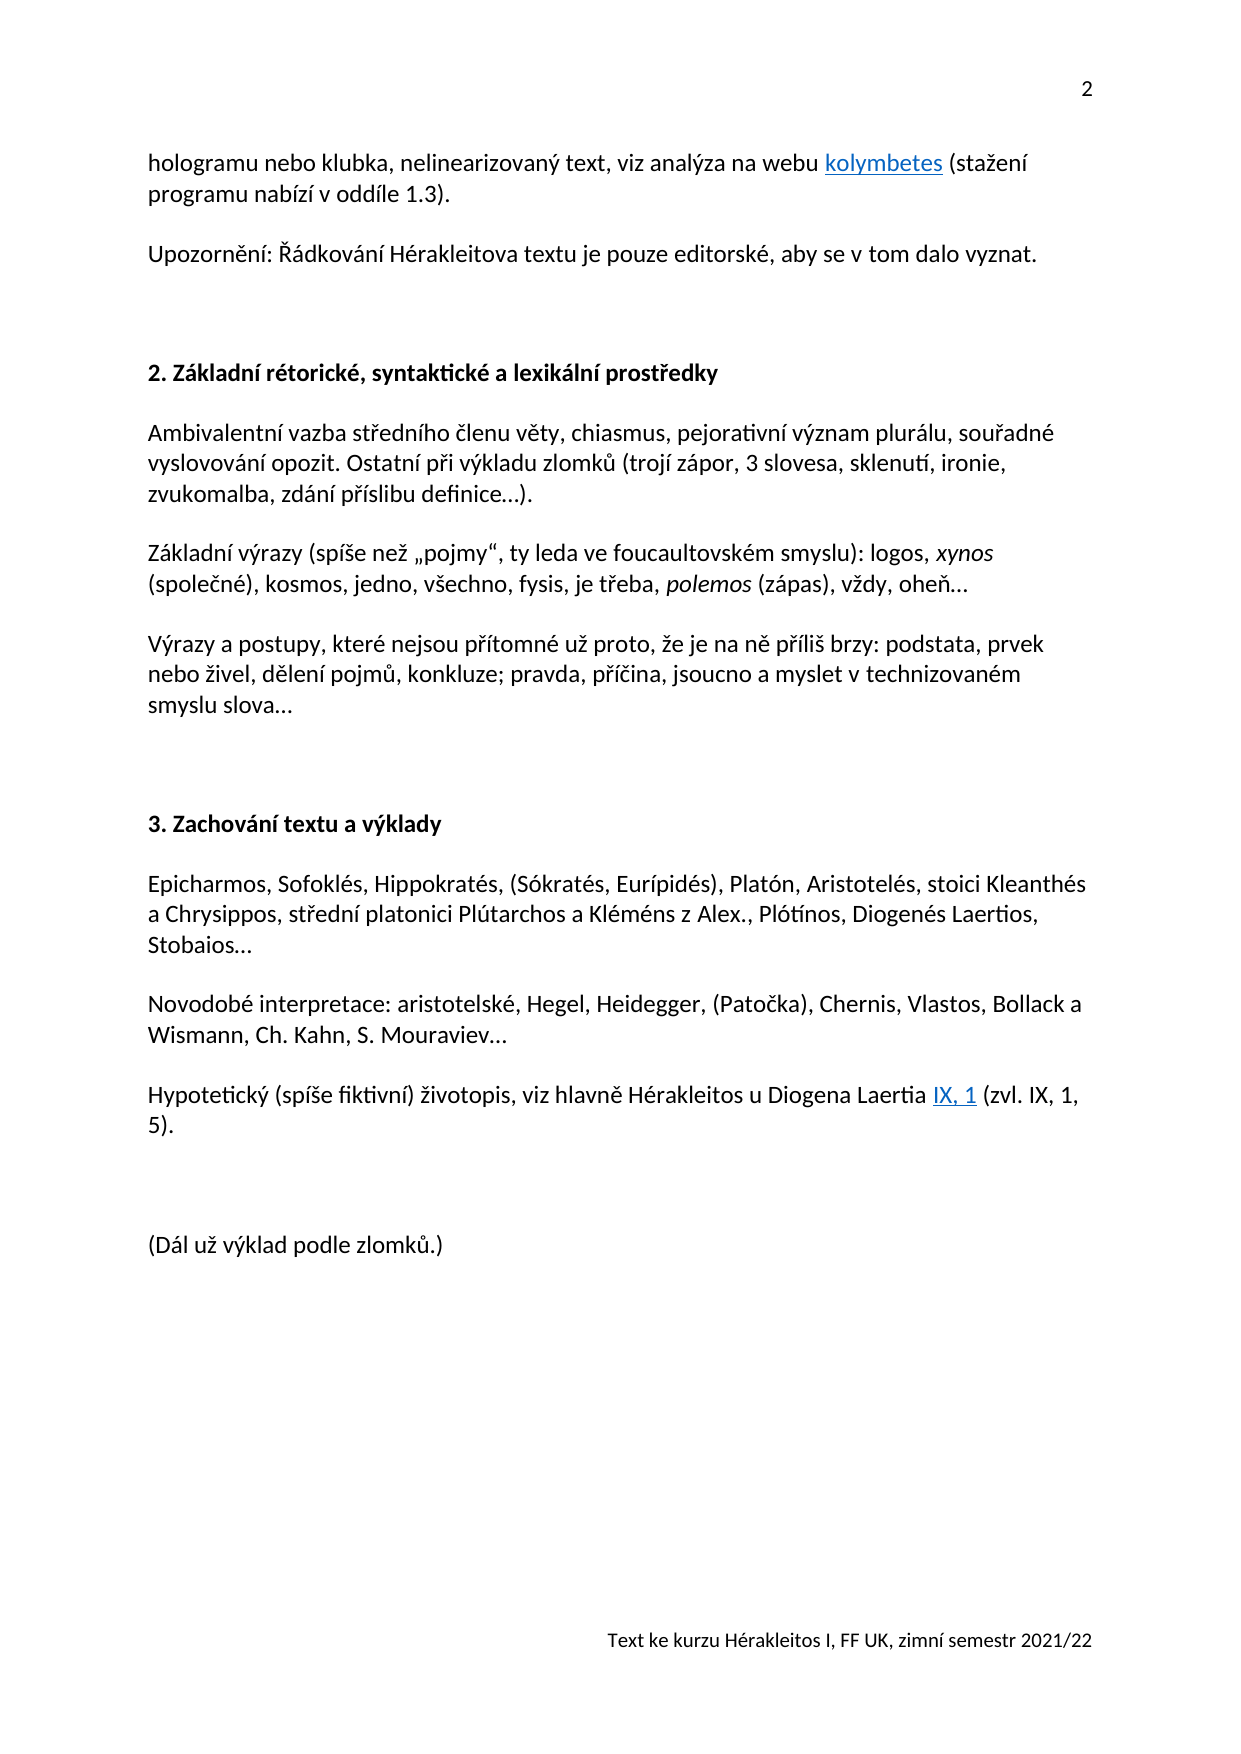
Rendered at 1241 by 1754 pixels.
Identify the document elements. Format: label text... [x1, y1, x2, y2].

text Hypotetický (spíše fiktivní) životopis, viz hlavně Hérakleitos u Diogena Laertia IX, 1 (zvl. IX, 1, 5). [148, 1079, 1093, 1140]
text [148, 148, 1093, 209]
text 3. Zachování textu a výklady [148, 808, 1093, 839]
text Základní výrazy (spíše než „pojmy“, ty leda ve foucaultovském smyslu): logos, xynos (společné), kosmos, jedno, všechno, fysis, je třeba, polemos (zápas), vždy, oheň… [148, 538, 1093, 599]
text Upozornění: Řádkování Hérakleitova textu je pouze editorské, aby se v tom dalo vyznat. [148, 238, 1093, 268]
text Výrazy a postupy, které nejsou přítomné už proto, že je na ně příliš brzy: podstata, prvek nebo živel, dělení pojmů, konkluze; pravda, příčina, jsoucno a myslet v technizovaném smyslu slova… [148, 628, 1093, 719]
text Ambivalentní vazba středního členu věty, chiasmus, pejorativní význam plurálu, souřadné vyslovování opozit. Ostatní při výkladu zlomků (trojí zápor, 3 slovesa, sklenutí, ironie, zvukomalba, zdání příslibu definice…). [148, 417, 1093, 508]
text Novodobé interpretace: aristotelské, Hegel, Heidegger, (Patočka), Chernis, Vlastos, Bollack a Wismann, Ch. Kahn, S. Mouraviev… [148, 989, 1093, 1050]
text (Dál už výklad podle zlomků.) [148, 1229, 1093, 1259]
text Epicharmos, Sofoklés, Hippokratés, (Sókratés, Eurípidés), Platón, Aristotelés, stoici Kleanthés a Chrysippos, střední platonici Plútarchos a Kléméns z Alex., Plótínos, Diogenés Laertios, Stobaios… [148, 868, 1093, 959]
text 2. Základní rétorické, syntaktické a lexikální prostředky [148, 357, 1093, 388]
